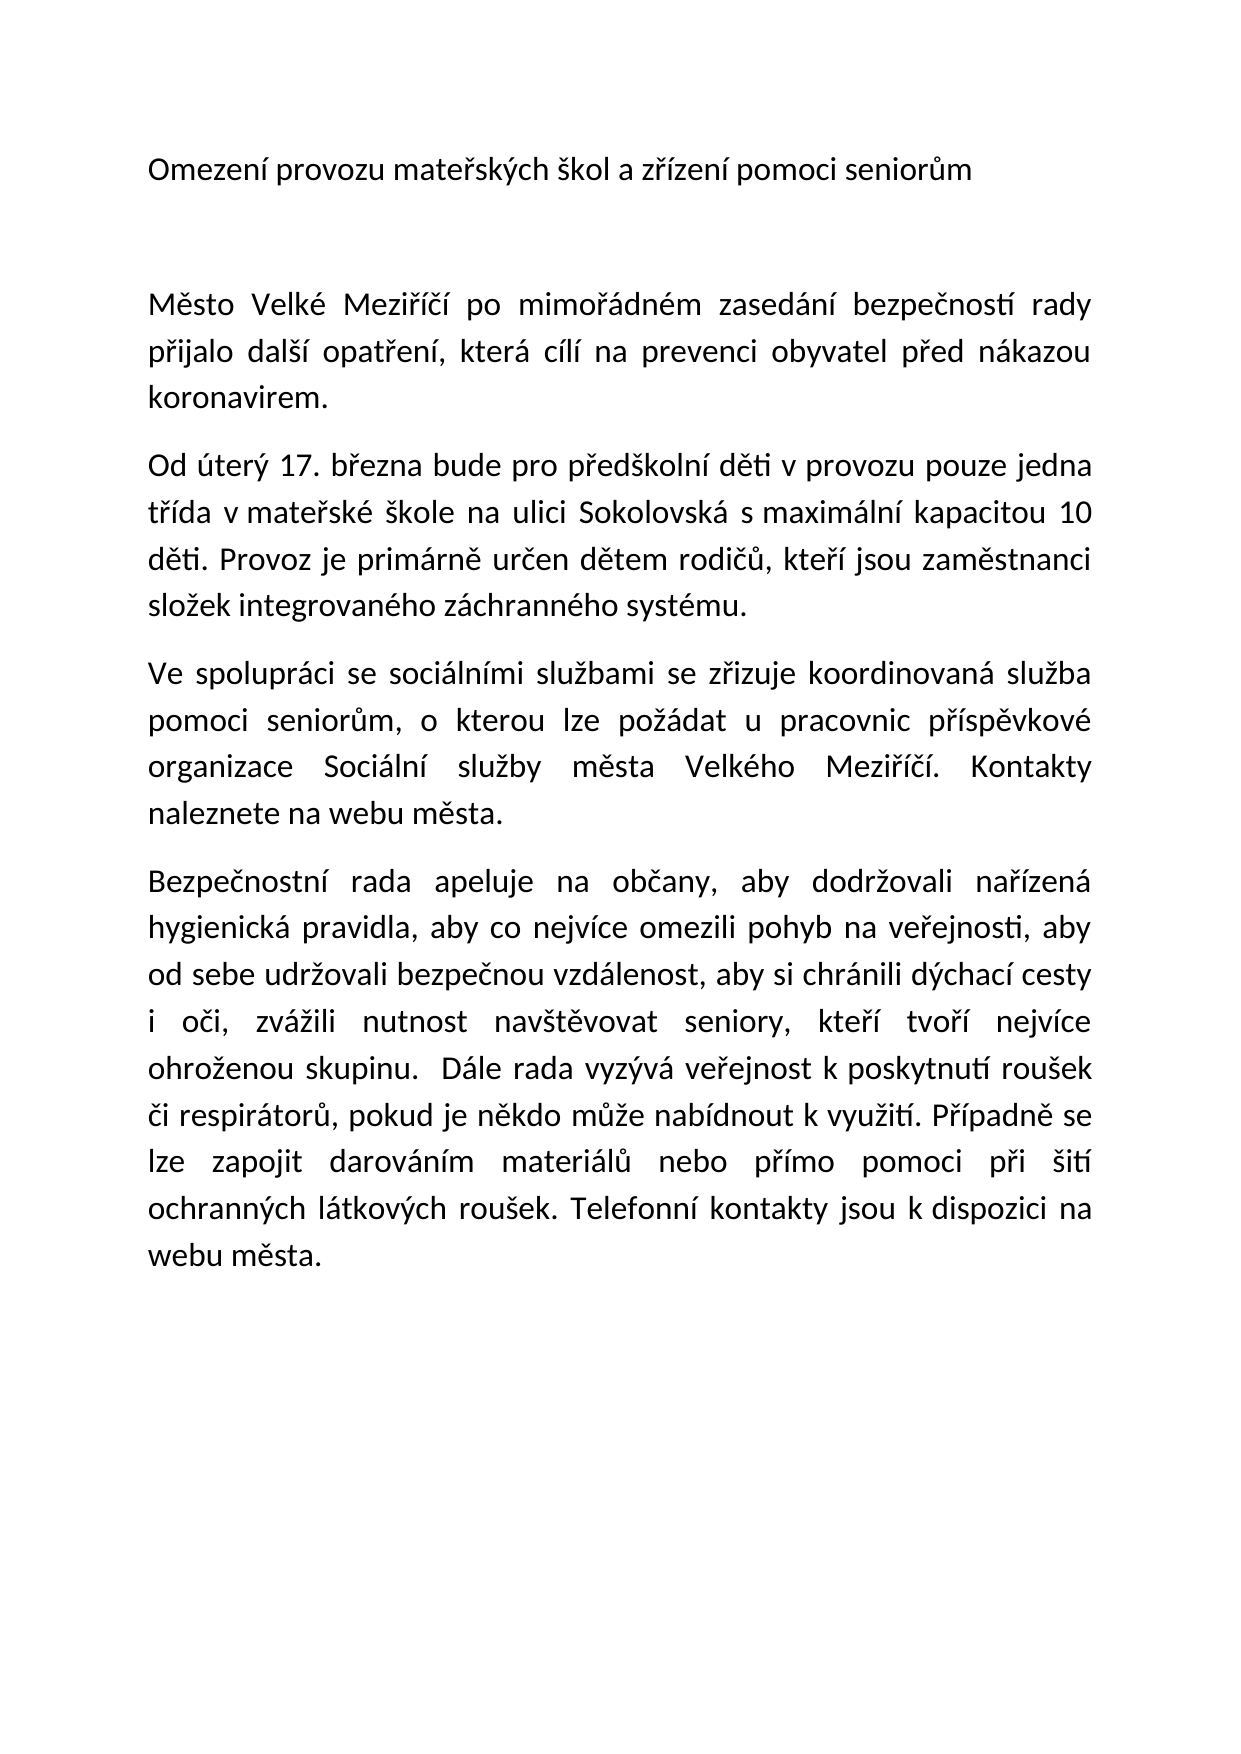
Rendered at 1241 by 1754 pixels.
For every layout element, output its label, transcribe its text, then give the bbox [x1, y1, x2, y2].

text Bezpečnostní rada apeluje na občany, aby dodržovali nařízená hygienická pravidla, aby co nejvíce omezili pohyb na veřejnosti, aby od sebe udržovali bezpečnou vzdálenost, aby si chránili dýchací cesty i oči, zvážili nutnost navštěvovat seniory, kteří tvoří nejvíce ohroženou skupinu. Dále rada vyzývá veřejnost k poskytnutí roušek či respirátorů, pokud je někdo může nabídnout k využití. Případně se lze zapojit darováním materiálů nebo přímo pomoci při šití ochranných látkových roušek. Telefonní kontakty jsou k dispozici na webu města. [148, 860, 1093, 1275]
text Omezení provozu mateřských škol a zřízení pomoci seniorům [148, 148, 1093, 188]
text Město Velké Meziříčí po mimořádném zasedání bezpečností rady přijalo další opatření, která cílí na prevenci obyvatel před nákazou koronavirem. [148, 283, 1093, 417]
text Ve spolupráci se sociálními službami se zřizuje koordinovaná služba pomoci seniorům, o kterou lze požádat u pracovnic příspěvkové organizace Sociální služby města Velkého Meziříčí. Kontakty naleznete na webu města. [148, 652, 1093, 833]
text Od úterý 17. března bude pro předškolní děti v provozu pouze jedna třída v mateřské škole na ulici Sokolovská s maximální kapacitou 10 děti. Provoz je primárně určen dětem rodičů, kteří jsou zaměstnanci složek integrovaného záchranného systému. [148, 444, 1093, 625]
